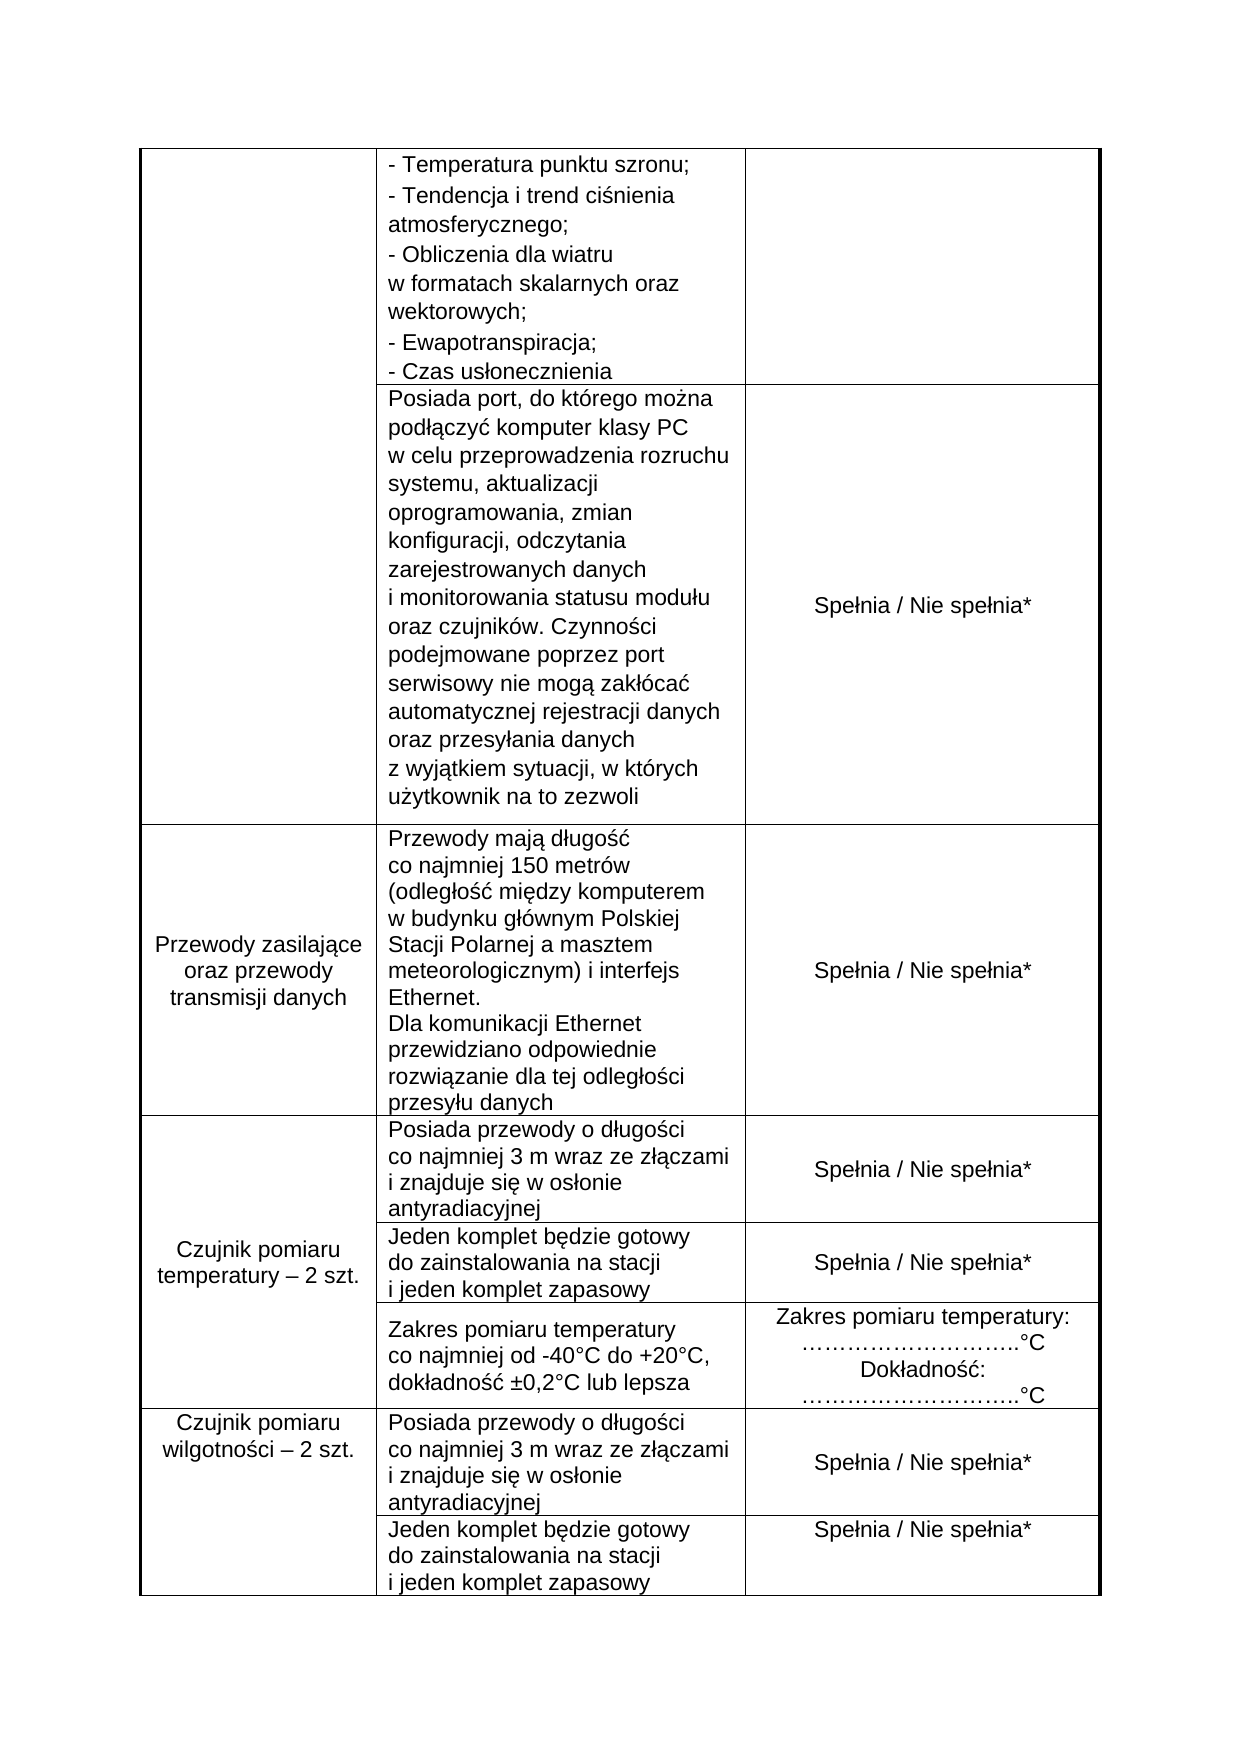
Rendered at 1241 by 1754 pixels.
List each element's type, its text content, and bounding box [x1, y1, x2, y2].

table_cell Posiada przewody o długości co najmniej 3 m wraz ze złączami i znajduje się w osłonie antyradiacyjnej [377, 1116, 745, 1222]
table_cell Spełnia / Nie spełnia* [746, 1116, 1098, 1222]
table_cell Czujnik pomiaru wilgotności – 2 szt. [142, 1409, 376, 1595]
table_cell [377, 149, 745, 384]
table_cell Przewody mają długość co najmniej 150 metrów (odległość między komputerem w budynku głównym Polskiej Stacji Polarnej a masztem meteorologicznym) i interfejs Ethernet. Dla komunikacji Ethernet przewidziano odpowiednie rozwiązanie dla tej odległości przesyłu danych [377, 825, 745, 1115]
table_cell Zakres pomiaru temperatury co najmniej od -40°C do +20°C, dokładność ±0,2°C lub lepsza [377, 1303, 745, 1408]
table_cell Spełnia / Nie spełnia* [746, 1516, 1098, 1595]
table_cell Posiada port, do którego można podłączyć komputer klasy PC w celu przeprowadzenia rozruchu systemu, aktualizacji oprogramowania, zmian konfiguracji, odczytania zarejestrowanych danych i monitorowania statusu modułu oraz czujników. Czynności podejmowane poprzez port serwisowy nie mogą zakłócać automatycznej rejestracji danych oraz przesyłania danych z wyjątkiem sytuacji, w których użytkownik na to zezwoli [377, 385, 745, 824]
table_cell Jeden komplet będzie gotowy do zainstalowania na stacji i jeden komplet zapasowy [377, 1223, 745, 1302]
table_cell Przewody zasilające oraz przewody transmisji danych [142, 825, 376, 1115]
table_cell Czujnik pomiaru temperatury – 2 szt. [142, 1116, 376, 1408]
table_cell Zakres pomiaru temperatury: ………………………..°C Dokładność: ………………………..°C [746, 1303, 1098, 1408]
table_cell Posiada przewody o długości co najmniej 3 m wraz ze złączami i znajduje się w osłonie antyradiacyjnej [377, 1409, 745, 1515]
table_cell Spełnia / Nie spełnia* [746, 1409, 1098, 1515]
table_cell Jeden komplet będzie gotowy do zainstalowania na stacji i jeden komplet zapasowy [377, 1516, 745, 1595]
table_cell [746, 149, 1098, 384]
table_cell Spełnia / Nie spełnia* [746, 385, 1098, 824]
table_cell Spełnia / Nie spełnia* [746, 825, 1098, 1115]
table_cell Spełnia / Nie spełnia* [746, 1223, 1098, 1302]
